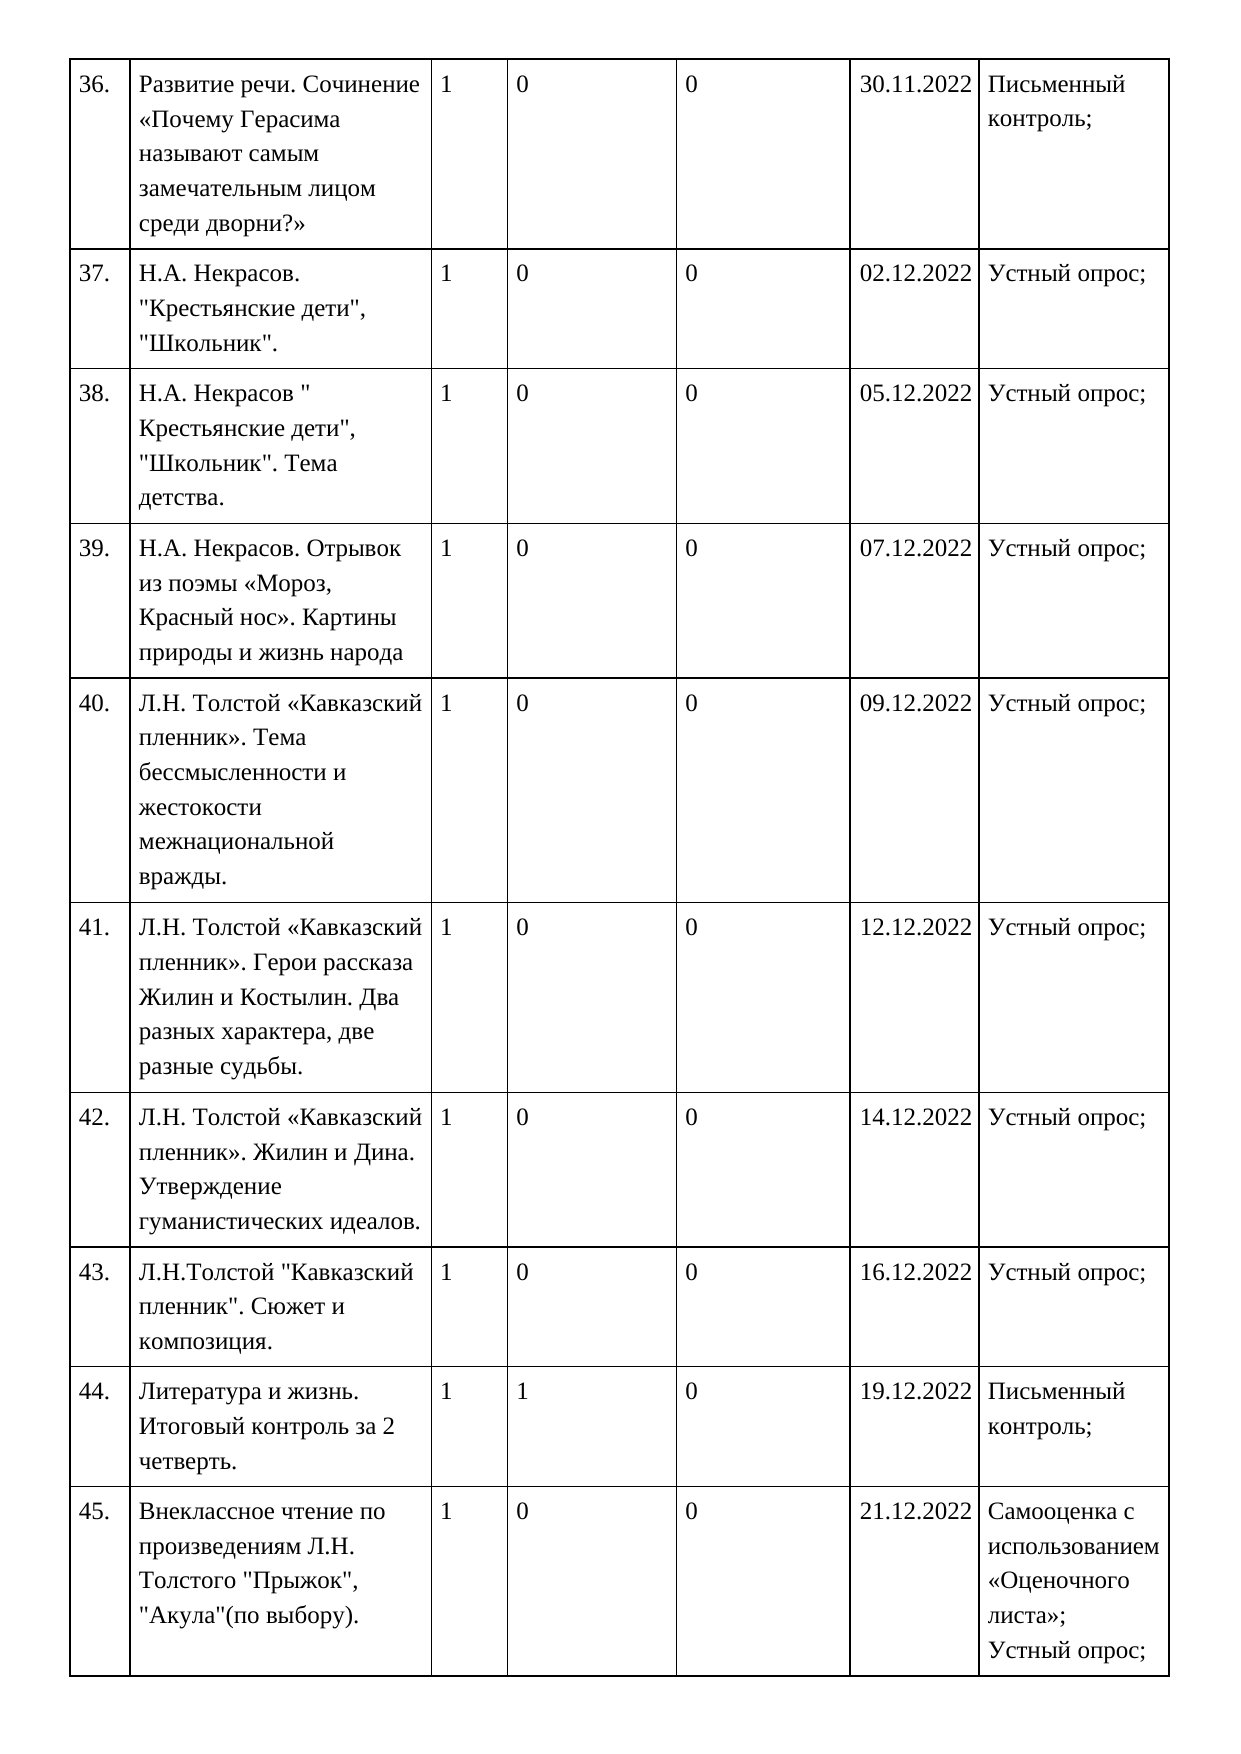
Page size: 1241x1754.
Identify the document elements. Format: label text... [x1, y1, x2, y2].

table_cell Устный опрос; [980, 250, 1168, 368]
table_cell 39. [71, 524, 129, 677]
table_header Письменный контроль; [980, 60, 1168, 248]
table_cell 09.12.2022 [851, 679, 978, 902]
table_cell 0 [508, 250, 676, 368]
table_cell 37. [71, 250, 129, 368]
table_cell Устный опрос; [980, 369, 1168, 522]
table_cell 19.12.2022 [851, 1367, 978, 1486]
table_cell 45. [71, 1487, 129, 1675]
table_cell 0 [508, 1248, 676, 1366]
table_cell Н.А. Некрасов. Отрывок из поэмы «Мороз, Красный нос». Картины природы и жизнь народа [131, 524, 431, 677]
table_cell 02.12.2022 [851, 250, 978, 368]
table_cell 0 [508, 369, 676, 522]
table_header Развитие речи. Сочинение «Почему Герасима называют самым замечательным лицом среди дворни?» [131, 60, 431, 248]
table_cell 0 [508, 903, 676, 1091]
table_cell 0 [677, 679, 849, 902]
table_cell 1 [432, 1487, 507, 1675]
table_cell 1 [432, 1367, 507, 1486]
table_cell 0 [677, 1248, 849, 1366]
table_cell 0 [508, 524, 676, 677]
table_cell 16.12.2022 [851, 1248, 978, 1366]
table_cell Устный опрос; [980, 903, 1168, 1091]
table_cell 43. [71, 1248, 129, 1366]
table_cell Н.А. Некрасов. "Крестьянские дети", "Школьник". [131, 250, 431, 368]
table_cell 0 [508, 679, 676, 902]
table_cell 0 [508, 1487, 676, 1675]
table_cell 05.12.2022 [851, 369, 978, 522]
table_cell Письменный контроль; [980, 1367, 1168, 1486]
table_cell 44. [71, 1367, 129, 1486]
table_cell 0 [677, 1093, 849, 1246]
table_cell 07.12.2022 [851, 524, 978, 677]
table_cell 1 [508, 1367, 676, 1486]
table_cell 14.12.2022 [851, 1093, 978, 1246]
table_cell 1 [432, 903, 507, 1091]
table_header 30.11.2022 [851, 60, 978, 248]
table_cell 41. [71, 903, 129, 1091]
table_cell Л.Н. Толстой «Кавказский пленник». Герои рассказа Жилин и Костылин. Два разных характера, две разные судьбы. [131, 903, 431, 1091]
table_cell 0 [677, 250, 849, 368]
table_cell 1 [432, 1248, 507, 1366]
table_cell Устный опрос; [980, 679, 1168, 902]
table_cell 1 [432, 250, 507, 368]
table_cell 21.12.2022 [851, 1487, 978, 1675]
table_cell 0 [677, 903, 849, 1091]
table_cell 42. [71, 1093, 129, 1246]
table_cell 1 [432, 679, 507, 902]
table_cell 1 [432, 524, 507, 677]
table_cell 0 [677, 369, 849, 522]
table_cell Устный опрос; [980, 1093, 1168, 1246]
table_header 36. [71, 60, 129, 248]
table_cell 0 [677, 1367, 849, 1486]
table_cell 0 [677, 1487, 849, 1675]
table_header 1 [432, 60, 507, 248]
table_cell 0 [508, 1093, 676, 1246]
table_cell Л.Н.Толстой "Кавказский пленник". Сюжет и композиция. [131, 1248, 431, 1366]
table_cell Л.Н. Толстой «Кавказский пленник». Жилин и Дина. Утверждение гуманистических идеалов. [131, 1093, 431, 1246]
table_cell Литература и жизнь. Итоговый контроль за 2 четверть. [131, 1367, 431, 1486]
table_cell Устный опрос; [980, 1248, 1168, 1366]
table_cell 12.12.2022 [851, 903, 978, 1091]
table_cell Л.Н. Толстой «Кавказский пленник». Тема бессмысленности и жестокости межнациональной вражды. [131, 679, 431, 902]
table_cell 1 [432, 369, 507, 522]
table_header 0 [508, 60, 676, 248]
table_cell 40. [71, 679, 129, 902]
table_header 0 [677, 60, 849, 248]
table_cell Самооценка с использованием «Оценочного листа»; Устный опрос; [980, 1487, 1168, 1675]
table_cell 38. [71, 369, 129, 522]
table_cell Внеклассное чтение по произведениям Л.Н. Толстого "Прыжок", "Акула"(по выбору). [131, 1487, 431, 1675]
table_cell 1 [432, 1093, 507, 1246]
table_cell Устный опрос; [980, 524, 1168, 677]
table_cell Н.А. Некрасов " Крестьянские дети", "Школьник". Тема детства. [131, 369, 431, 522]
table_cell 0 [677, 524, 849, 677]
